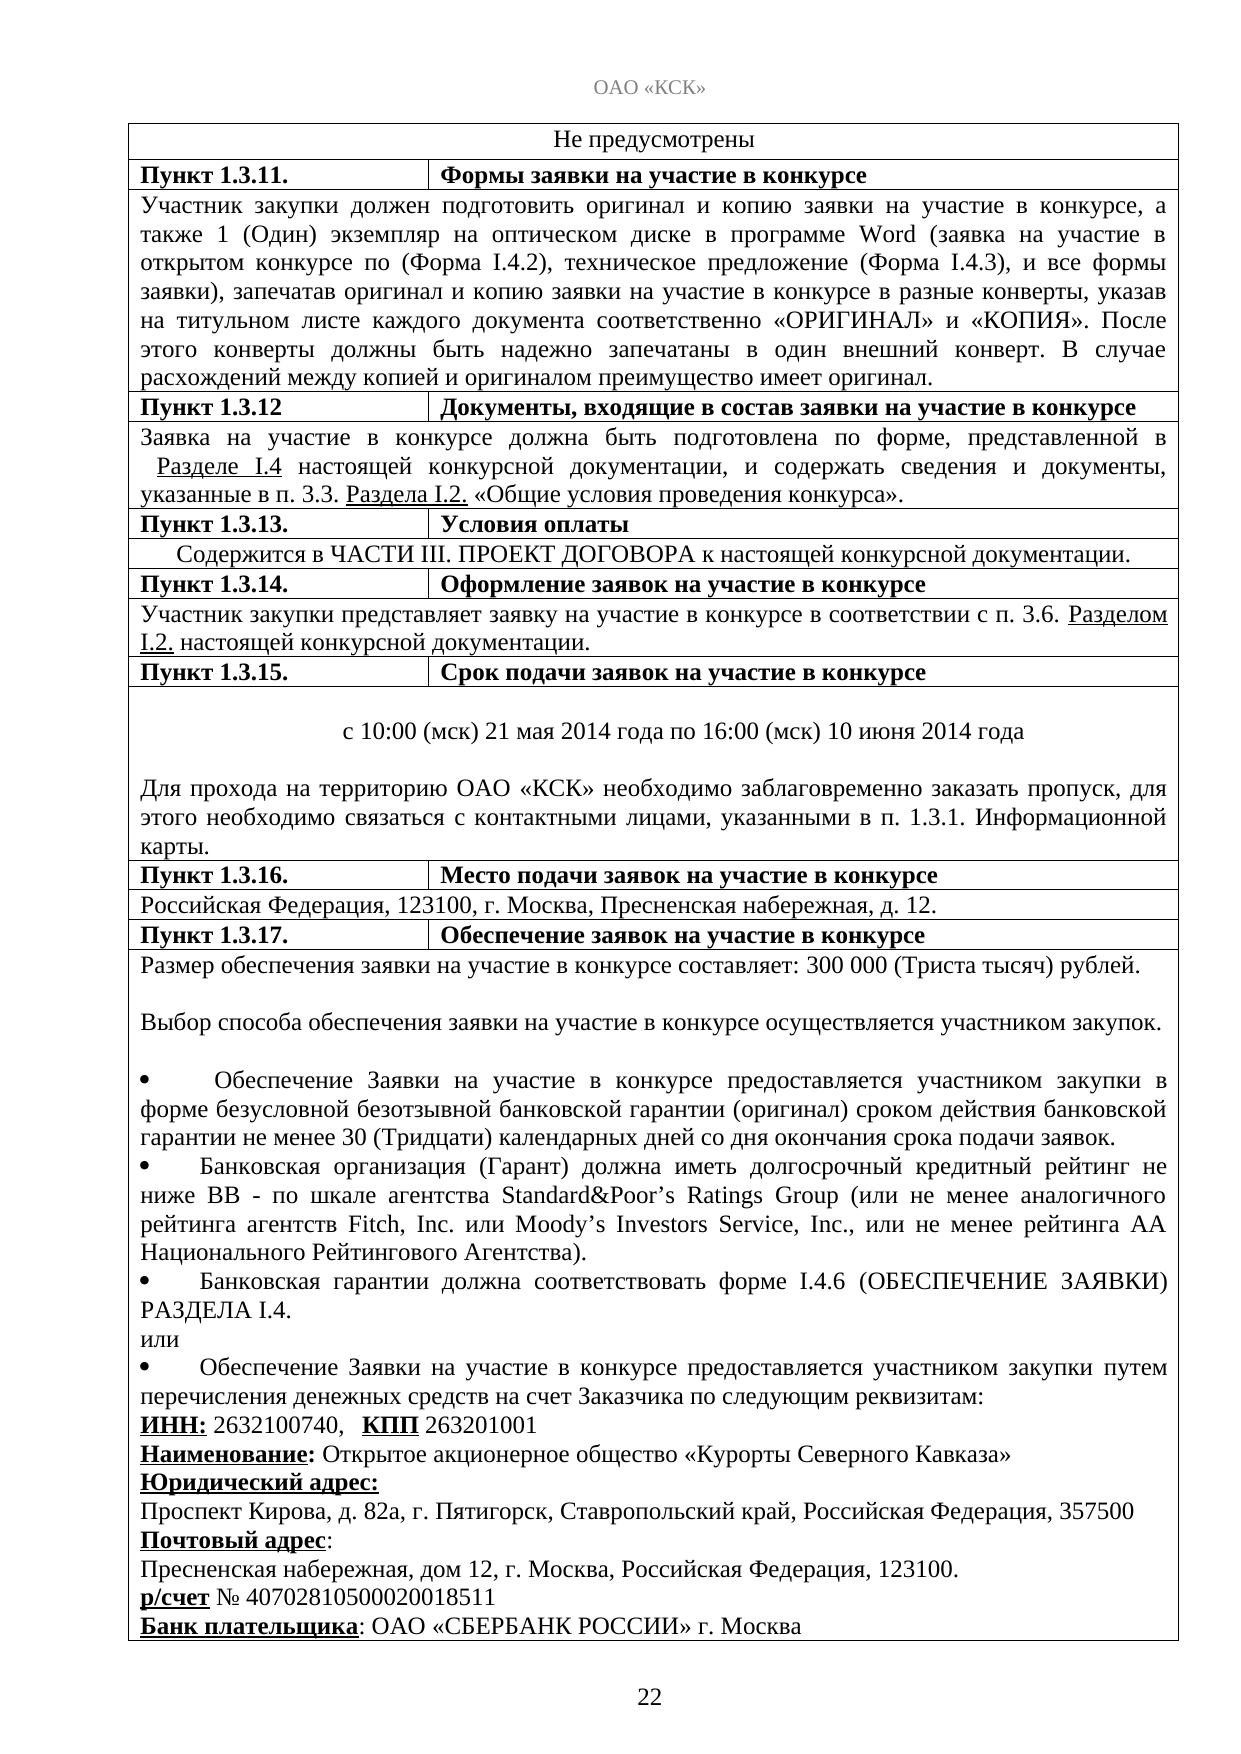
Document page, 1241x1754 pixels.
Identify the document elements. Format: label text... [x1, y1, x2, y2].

table_cell Пункт 1.3.12 [129, 392, 428, 421]
table_cell Формы заявки на участие в конкурсе [429, 160, 1178, 189]
table_cell Содержится в ЧАСТИ III. ПРОЕКТ ДОГОВОРА к настоящей конкурсной документации. [129, 539, 1178, 568]
table_cell Обеспечение заявок на участие в конкурсе [429, 920, 1178, 949]
table_cell Пункт 1.3.13. [129, 509, 428, 538]
table_cell Пункт 1.3.14. [129, 569, 428, 598]
table_cell Участник закупки должен подготовить оригинал и копию заявки на участие в конкурсе, а также 1 (Один) экземпляр на оптическом диске в программе Word (заявка на участие в открытом конкурсе по (Форма I.4.2), техническое предложение (Форма I.4.3), и все формы заявки), запечатав оригинал и копию заявки на участие в конкурсе в разные конверты, указав на титульном листе каждого документа соответственно «ОРИГИНАЛ» и «КОПИЯ». После этого конверты должны быть надежно запечатаны в один внешний конверт. В случае расхождений между копией и оригиналом преимущество имеет оригинал. [129, 190, 1178, 391]
table_cell Срок подачи заявок на участие в конкурсе [429, 657, 1178, 686]
table_cell Участник закупки представляет заявку на участие в конкурсе в соответствии с п. 3.6. Разделом I.2. настоящей конкурсной документации. [129, 599, 1178, 656]
table_cell Не предусмотрены [129, 124, 1178, 159]
table_cell Заявка на участие в конкурсе должна быть подготовлена по форме, представленной в Разделе I.4 настоящей конкурсной документации, и содержать сведения и документы, указанные в п. 3.3. Раздела I.2. «Общие условия проведения конкурса». [129, 422, 1178, 508]
table_cell Место подачи заявок на участие в конкурсе [429, 861, 1178, 889]
table_cell Документы, входящие в состав заявки на участие в конкурсе [429, 392, 1178, 421]
table_cell Пункт 1.3.15. [129, 657, 428, 686]
table_cell Оформление заявок на участие в конкурсе [429, 569, 1178, 598]
table_cell с 10:00 (мск) 21 мая 2014 года по 16:00 (мск) 10 июня 2014 года Для прохода на территорию ОАО «КСК» необходимо заблаговременно заказать пропуск, для этого необходимо связаться с контактными лицами, указанными в п. 1.3.1. Информационной карты. [129, 687, 1178, 859]
table_cell Пункт 1.3.16. [129, 861, 428, 889]
table_cell Пункт 1.3.17. [129, 920, 428, 949]
table_cell Российская Федерация, 123100, г. Москва, Пресненская набережная, д. 12. [129, 890, 1178, 919]
table_cell Пункт 1.3.11. [129, 160, 428, 189]
table_cell Условия оплаты [429, 509, 1178, 538]
